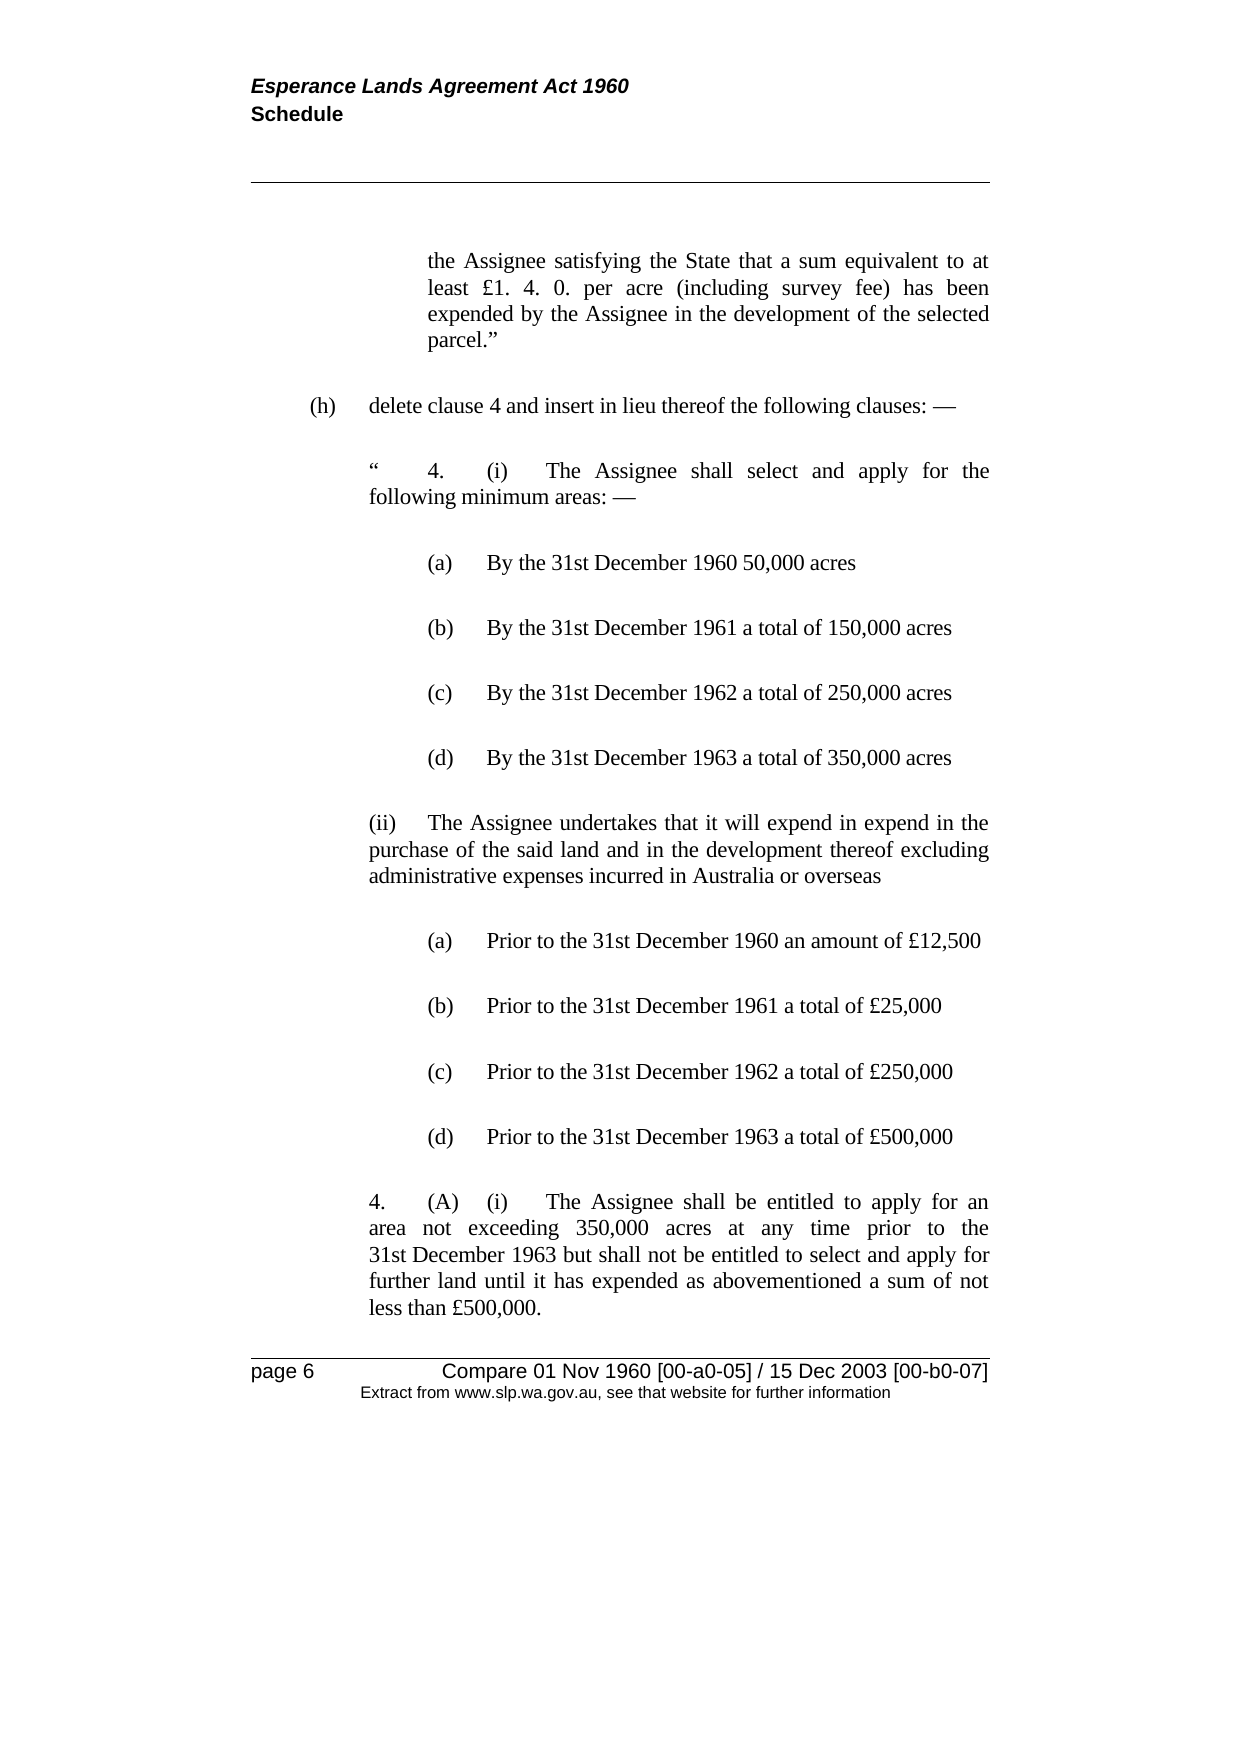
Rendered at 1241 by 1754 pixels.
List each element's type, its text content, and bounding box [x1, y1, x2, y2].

text (d) By the 31st December 1963 a total of 350,000 acres [251, 744, 990, 771]
text (a) By the 31st December 1960 50,000 acres [251, 548, 990, 575]
text (ii) The Assignee undertakes that it will expend in expend in the purchase of the said land and in the development thereof excluding administrative expenses incurred in Australia or overseas [251, 809, 990, 888]
text “ 4. (i) The Assignee shall select and apply for the following minimum areas: — [251, 457, 990, 510]
text (c) By the 31st December 1962 a total of 250,000 acres [251, 679, 990, 705]
text (b) Prior to the 31st December 1961 a total of £25,000 [251, 992, 990, 1019]
text 4. (A) (i) The Assignee shall be entitled to apply for an area not exceeding 350,000 acres at any time prior to the 31st December 1963 but shall not be entitled to select and apply for further land until it has expended as abovementioned a sum of not less than £500,000. [251, 1188, 990, 1320]
text (h) delete clause 4 and insert in lieu thereof the following clauses: — [251, 392, 990, 418]
text (d) Prior to the 31st December 1963 a total of £500,000 [251, 1123, 990, 1149]
text (a) Prior to the 31st December 1960 an amount of £12,500 [251, 927, 990, 954]
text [251, 247, 990, 353]
text (b) By the 31st December 1961 a total of 150,000 acres [251, 614, 990, 640]
text (c) Prior to the 31st December 1962 a total of £250,000 [251, 1058, 990, 1084]
